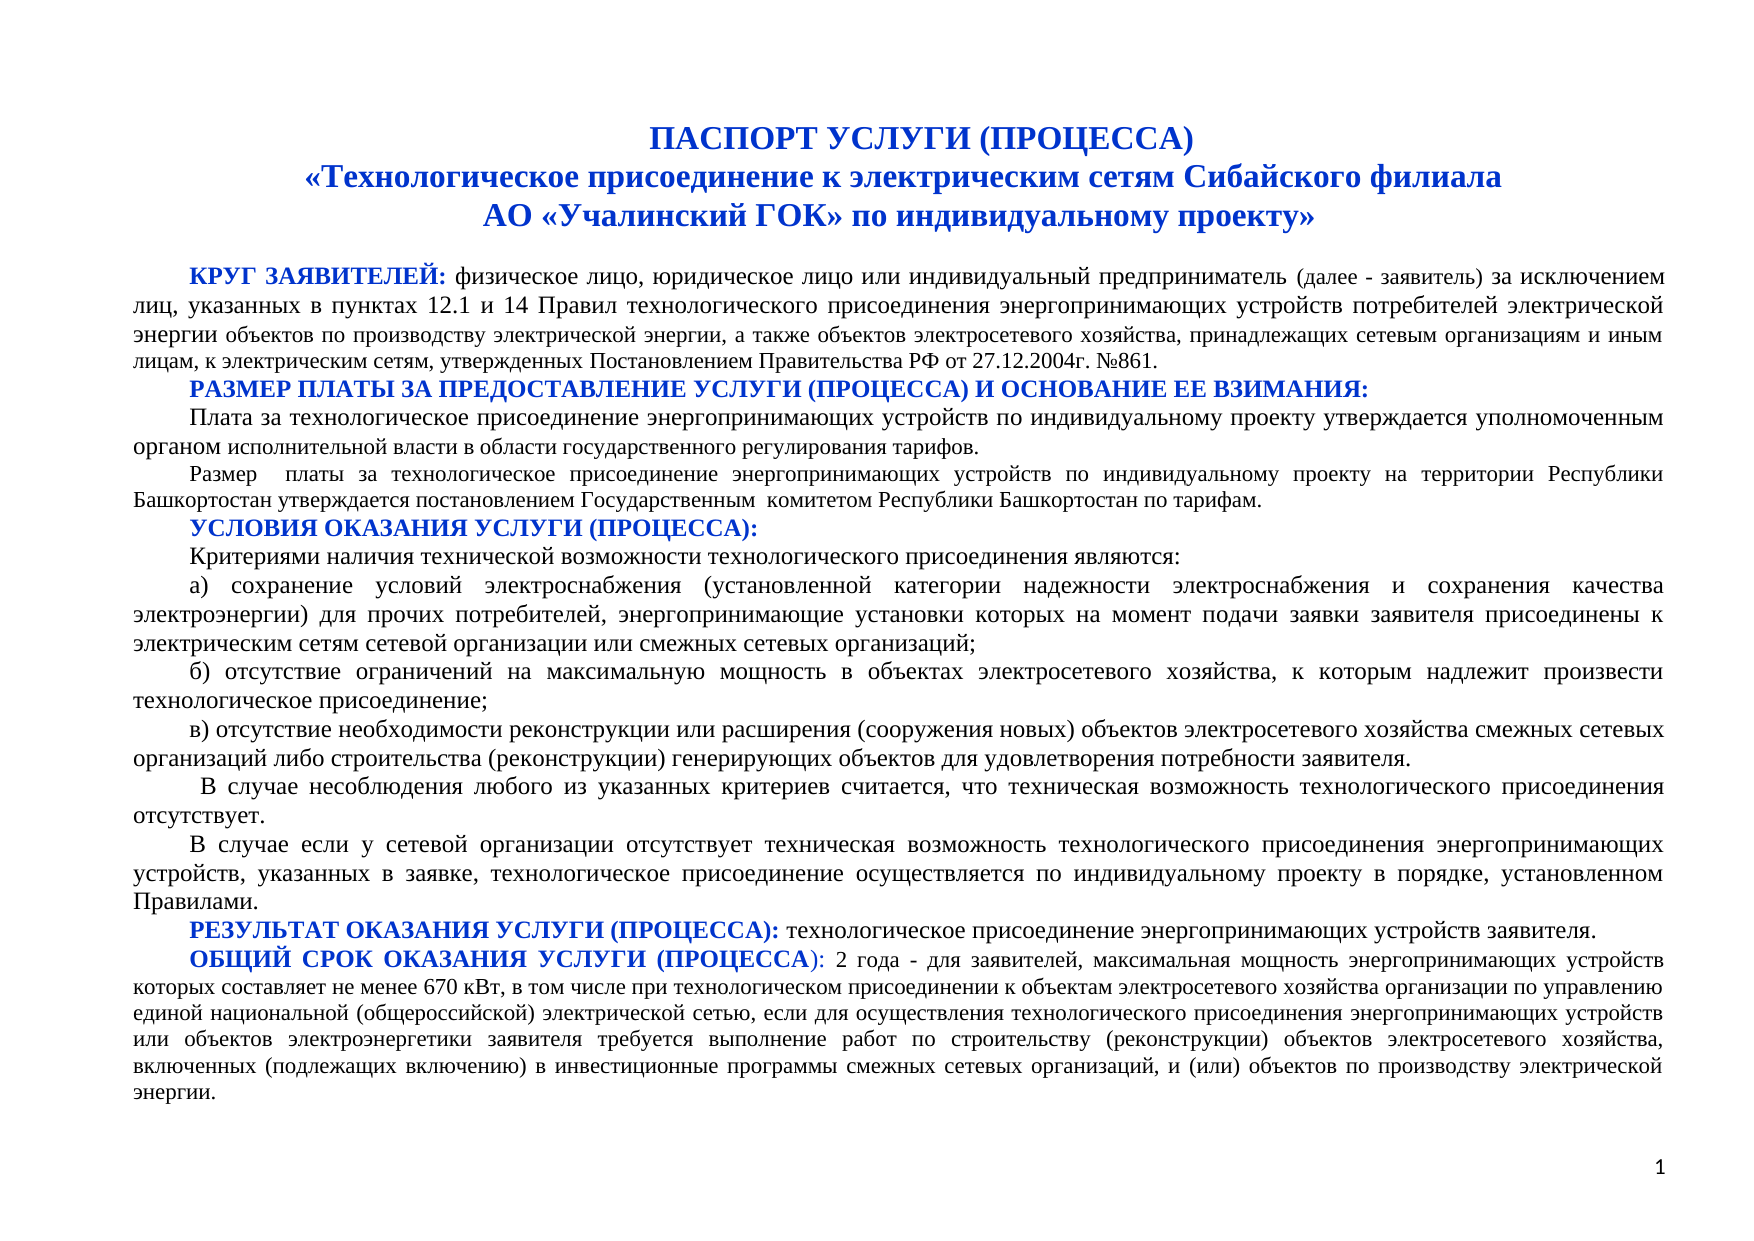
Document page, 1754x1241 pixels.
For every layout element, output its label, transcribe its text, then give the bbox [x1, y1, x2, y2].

text РЕЗУЛЬТАТ ОКАЗАНИЯ УСЛУГИ (ПРОЦЕССА): технологическое присоединение энергопринимающих устройств заявителя. [133, 915, 1665, 944]
text АО «Учалинский ГОК» по индивидуальному проекту» [133, 195, 1665, 261]
text в) отсутствие необходимости реконструкции или расширения (сооружения новых) объектов электросетевого хозяйства смежных сетевых организаций либо строительства (реконструкции) генерирующих объектов для удовлетворения потребности заявителя. [133, 714, 1665, 771]
text Плата за технологическое присоединение энергопринимающих устройств по индивидуальному проекту утверждается уполномоченным органом исполнительной власти в области государственного регулирования тарифов. [133, 402, 1665, 460]
text УСЛОВИЯ ОКАЗАНИЯ УСЛУГИ (ПРОЦЕССА): [133, 513, 1665, 541]
text В случае несоблюдения любого из указанных критериев считается, что техническая возможность технологического присоединения отсутствует. [133, 771, 1665, 829]
text б) отсутствие ограничений на максимальную мощность в объектах электросетевого хозяйства, к которым надлежит произвести технологическое присоединение; [133, 656, 1665, 714]
text «Технологическое присоединение к электрическим сетям Сибайского филиала [133, 156, 1665, 195]
text РАЗМЕР ПЛАТЫ ЗА ПРЕДОСТАВЛЕНИЕ УСЛУГИ (ПРОЦЕССА) И ОСНОВАНИЕ ЕЕ ВЗИМАНИЯ: [133, 374, 1665, 402]
text В случае если у сетевой организации отсутствует техническая возможность технологического присоединения энергопринимающих устройств, указанных в заявке, технологическое присоединение осуществляется по индивидуальному проекту в порядке, установленном Правилами. [133, 829, 1665, 915]
text КРУГ ЗАЯВИТЕЛЕЙ: физическое лицо, юридическое лицо или индивидуальный предприниматель (далее - заявитель) за исключением лиц, указанных в пунктах 12.1 и 14 Правил технологического присоединения энергопринимающих устройств потребителей электрической энергии объектов по производству электрической энергии, а также объектов электросетевого хозяйства, принадлежащих сетевым организациям и иным лицам, к электрическим сетям, утвержденных Постановлением Правительства РФ от 27.12.2004г. №861. [133, 261, 1665, 374]
text а) сохранение условий электроснабжения (установленной категории надежности электроснабжения и сохранения качества электроэнергии) для прочих потребителей, энергопринимающие установки которых на момент подачи заявки заявителя присоединены к электрическим сетям сетевой организации или смежных сетевых организаций; [133, 570, 1665, 656]
text ОБЩИЙ СРОК ОКАЗАНИЯ УСЛУГИ (ПРОЦЕССА): 2 года - для заявителей, максимальная мощность энергопринимающих устройств которых составляет не менее 670 кВт, в том числе при технологическом присоединении к объектам электросетевого хозяйства организации по управлению единой национальной (общероссийской) электрической сетью, если для осуществления технологического присоединения энергопринимающих устройств или объектов электроэнергетики заявителя требуется выполнение работ по строительству (реконструкции) объектов электросетевого хозяйства, включенных (подлежащих включению) в инвестиционные программы смежных сетевых организаций, и (или) объектов по производству электрической энергии. [133, 944, 1665, 1104]
text Критериями наличия технической возможности технологического присоединения являются: [133, 541, 1665, 570]
subtitle ПАСПОРТ УСЛУГИ (ПРОЦЕССА) [575, 118, 1665, 156]
text Размер платы за технологическое присоединение энергопринимающих устройств по индивидуальному проекту на территории Республики Башкортостан утверждается постановлением Государственным комитетом Республики Башкортостан по тарифам. [133, 460, 1665, 513]
